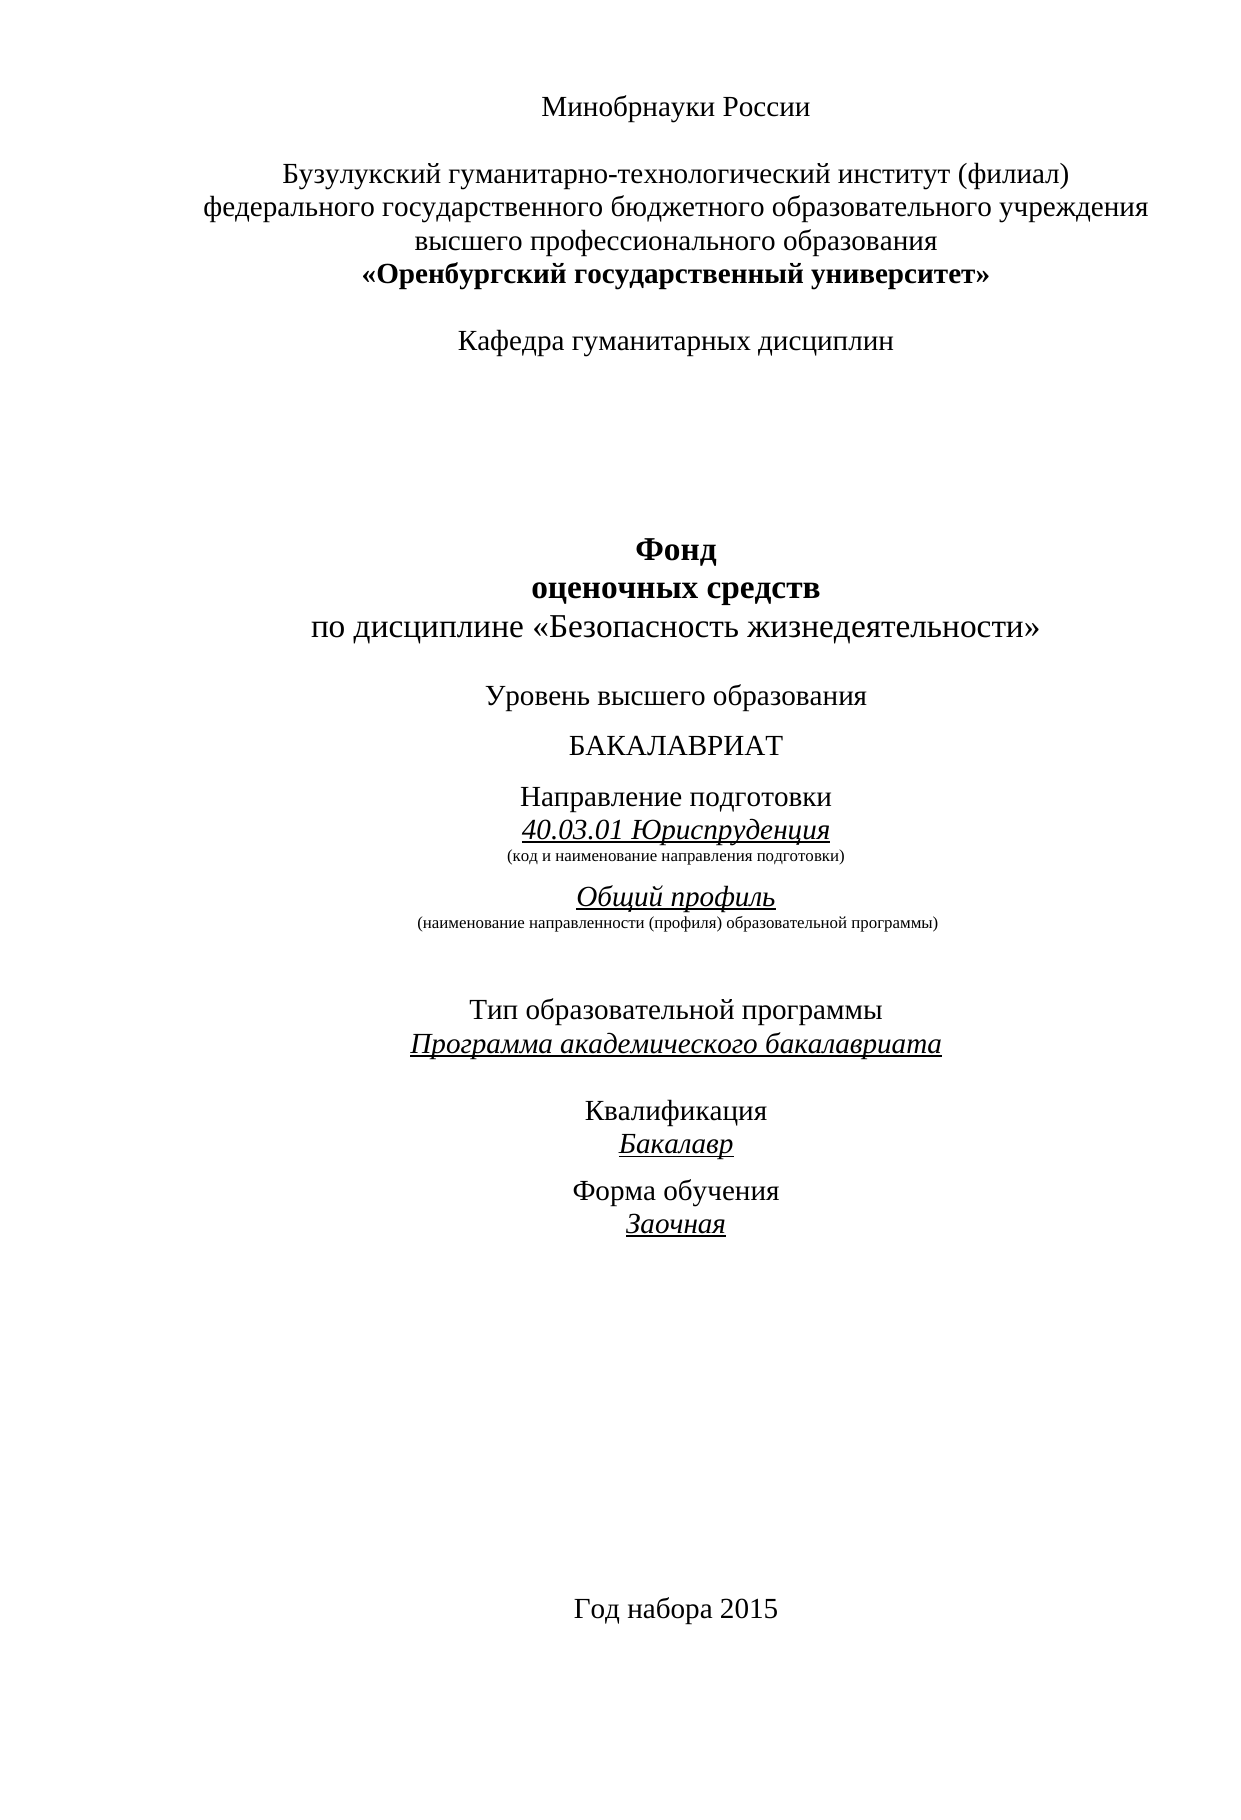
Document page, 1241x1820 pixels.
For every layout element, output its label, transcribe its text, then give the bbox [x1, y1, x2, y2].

text Форма обучения [170, 1173, 1182, 1206]
text Бузулукский гуманитарно-технологический институт (филиал) [170, 156, 1182, 189]
text высшего профессионального образования [170, 223, 1182, 256]
text БАКАЛАВРИАТ [170, 728, 1182, 762]
text Общий профиль [170, 879, 1182, 913]
text «Оренбургский государственный университет» [170, 256, 1182, 290]
text 40.03.01 Юриспруденция [170, 812, 1182, 846]
text (код и наименование направления подготовки) [170, 846, 1182, 879]
text Фонд [170, 529, 1182, 568]
text Кафедра гуманитарных дисциплин [170, 323, 1182, 357]
text федерального государственного бюджетного образовательного учреждения [170, 189, 1182, 223]
text Уровень высшего образования [170, 678, 1182, 712]
text Минобрнауки России [170, 89, 1182, 122]
text (наименование направленности (профиля) образовательной программы) [170, 913, 1182, 946]
text Направление подготовки [170, 779, 1182, 812]
text оценочных средств [170, 568, 1182, 606]
text Тип образовательной программы [170, 992, 1182, 1026]
text Бакалавр [170, 1127, 1182, 1160]
text Программа академического бакалавриата [170, 1026, 1182, 1059]
text Квалификация [170, 1093, 1182, 1127]
text Заочная [170, 1206, 1182, 1240]
text по дисциплине «Безопасность жизнедеятельности» [170, 606, 1182, 644]
text Год набора 2015 [170, 1591, 1182, 1625]
